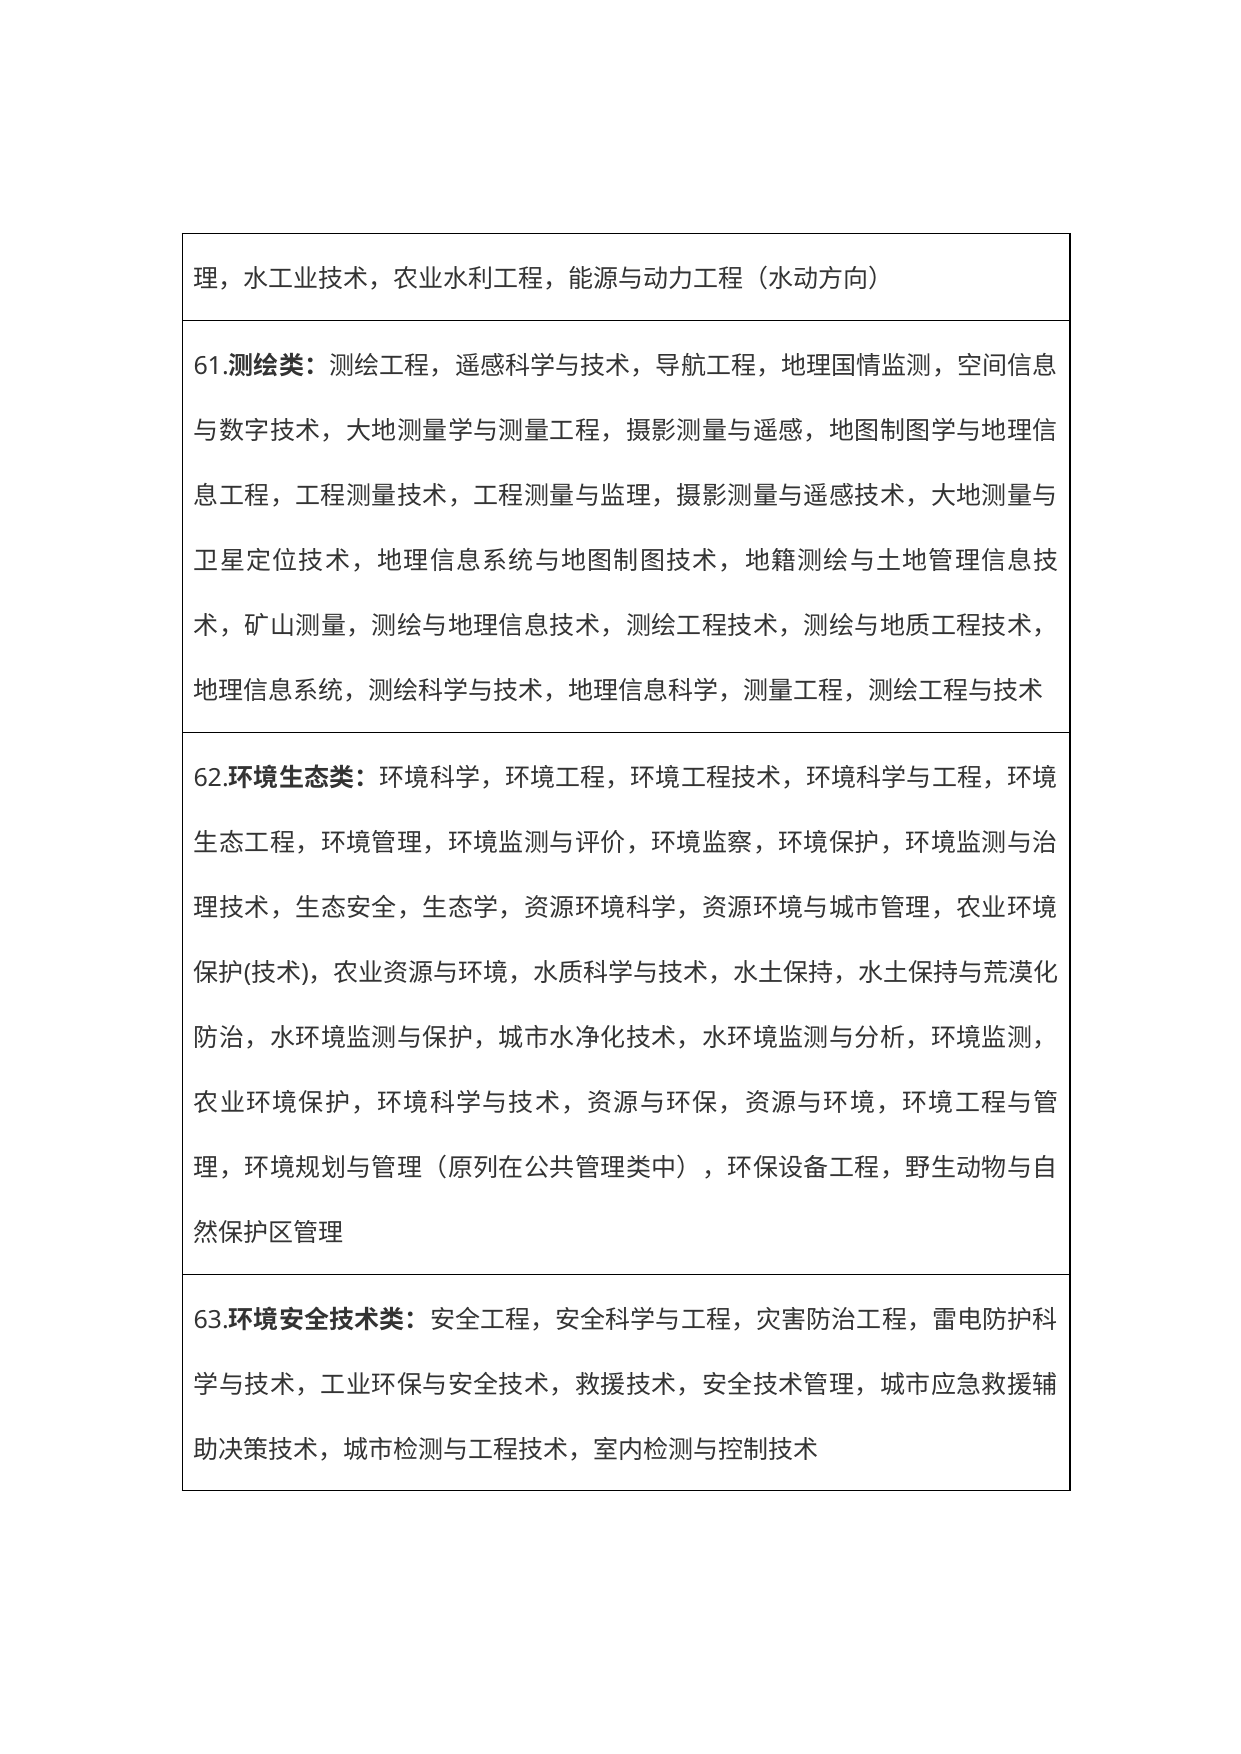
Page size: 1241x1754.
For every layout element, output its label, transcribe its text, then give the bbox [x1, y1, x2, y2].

table_cell 62.环境生态类：环境科学，环境工程，环境工程技术，环境科学与工程，环境生态工程，环境管理，环境监测与评价，环境监察，环境保护，环境监测与治理技术，生态安全，生态学，资源环境科学，资源环境与城市管理，农业环境保护(技术)，农业资源与环境，水质科学与技术，水土保持，水土保持与荒漠化防治，水环境监测与保护，城市水净化技术，水环境监测与分析，环境监测，农业环境保护，环境科学与技术，资源与环保，资源与环境，环境工程与管理，环境规划与管理（原列在公共管理类中），环保设备工程，野生动物与自然保护区管理 [183, 733, 1069, 1273]
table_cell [183, 234, 1069, 320]
table_cell 63.环境安全技术类：安全工程，安全科学与工程，灾害防治工程，雷电防护科学与技术，工业环保与安全技术，救援技术，安全技术管理，城市应急救援辅助决策技术，城市检测与工程技术，室内检测与控制技术 [183, 1275, 1069, 1490]
table_cell 61.测绘类：测绘工程，遥感科学与技术，导航工程，地理国情监测，空间信息与数字技术，大地测量学与测量工程，摄影测量与遥感，地图制图学与地理信息工程，工程测量技术，工程测量与监理，摄影测量与遥感技术，大地测量与卫星定位技术，地理信息系统与地图制图技术，地籍测绘与土地管理信息技术，矿山测量，测绘与地理信息技术，测绘工程技术，测绘与地质工程技术，地理信息系统，测绘科学与技术，地理信息科学，测量工程，测绘工程与技术 [183, 321, 1069, 732]
